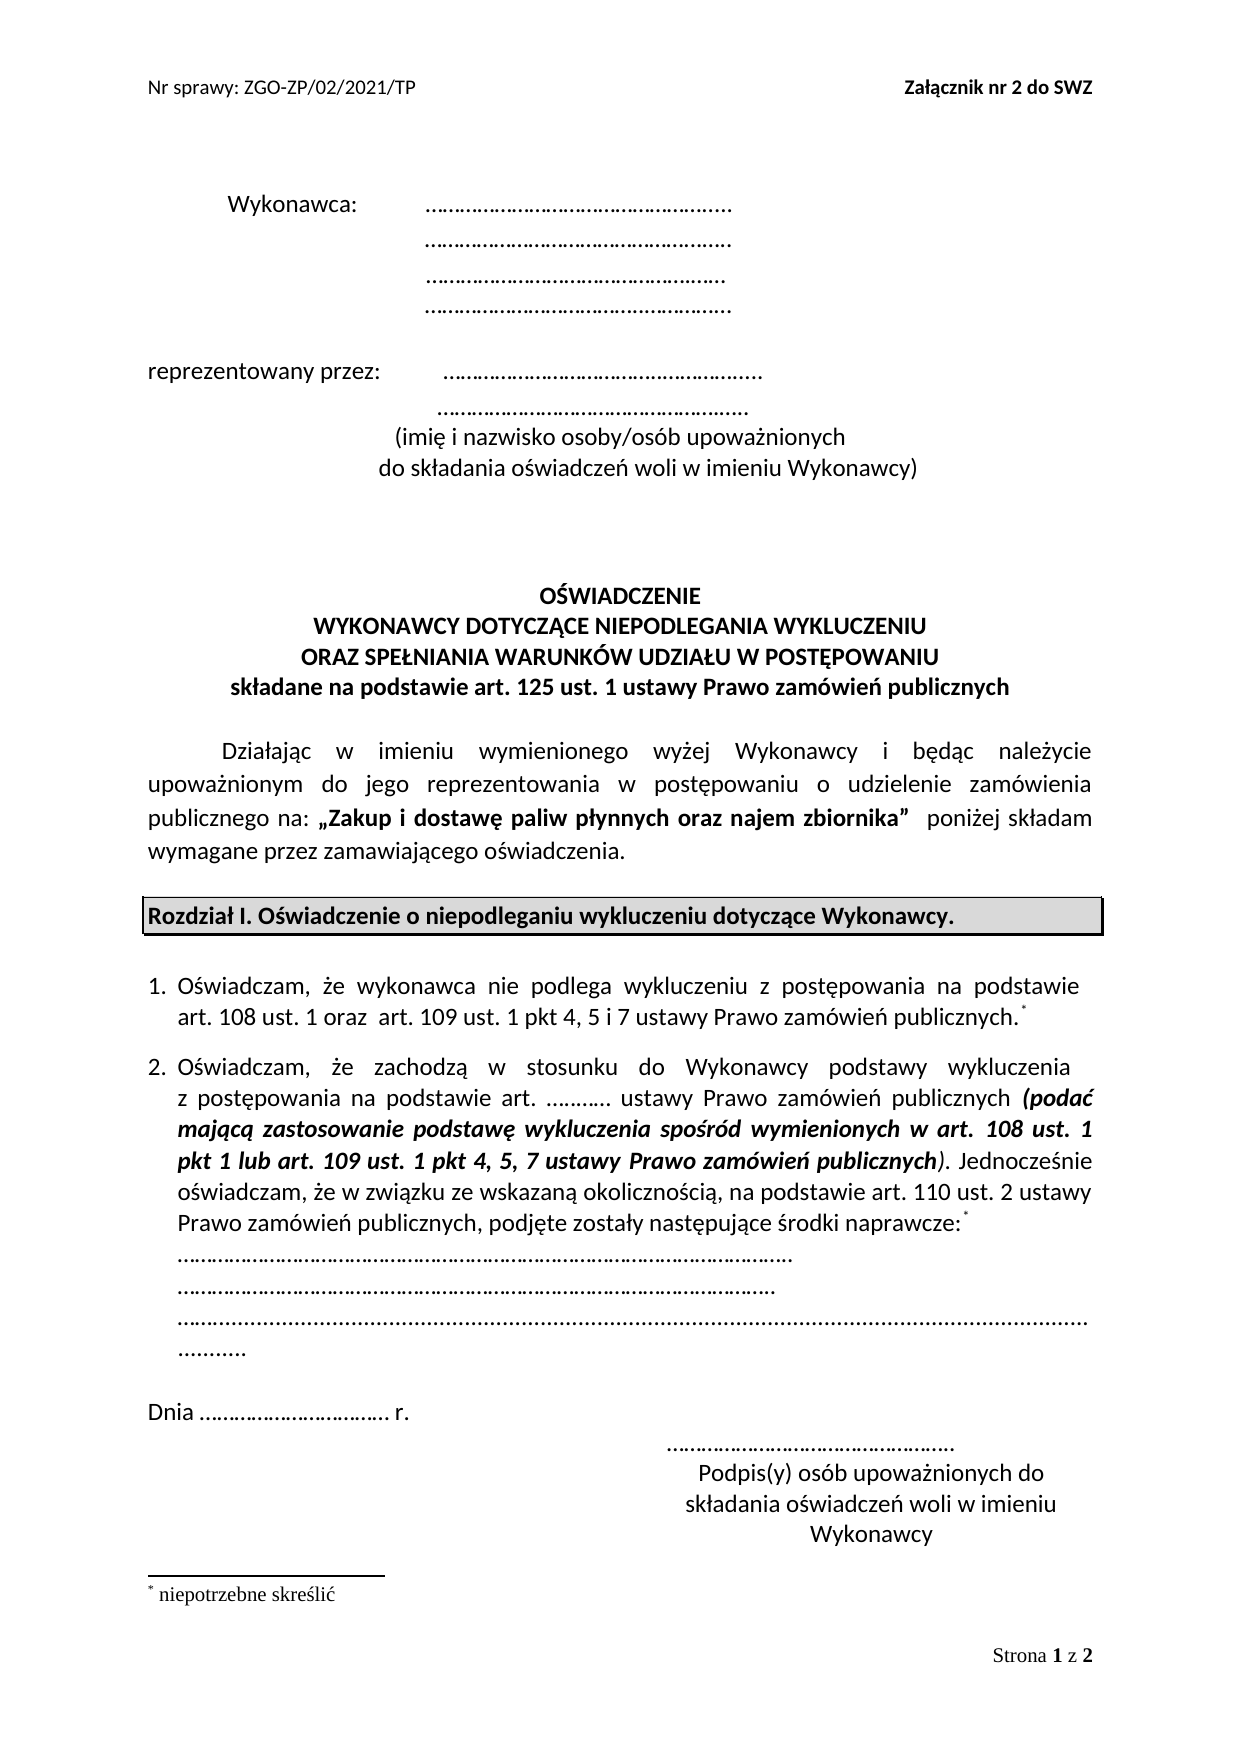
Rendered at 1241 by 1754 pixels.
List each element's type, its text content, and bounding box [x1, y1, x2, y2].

text ………………………………………….….. [148, 386, 1092, 421]
text Rozdział I. Oświadczenie o niepodleganiu wykluczeniu dotyczące Wykonawcy. [144, 898, 1101, 933]
text Podpis(y) osób upoważnionych do składania oświadczeń woli w imieniu Wykonawcy [650, 1457, 1092, 1549]
text Oświadczenie [148, 580, 1092, 610]
list Oświadczam, że wykonawca nie podlega wykluczeniu z postępowania na podstawie art. 108 ust. 1 oraz art. 109 ust. 1 pkt 4, 5 i 7 ustawy Prawo zamówień publicznych.* [148, 969, 1092, 1032]
text reprezentowany przez: ………………………………..…………..... [148, 350, 1092, 386]
text Działając w imieniu wymienionego wyżej Wykonawcy i będąc należycie upoważnionym do jego reprezentowania w postępowaniu o udzielenie zamówienia publicznego na: „Zakup i dostawę paliw płynnych oraz najem zbiornika” poniżej składam wymagane przez zamawiającego oświadczenia. [148, 732, 1092, 866]
text ……………………………………………………………………………………………..…………………………………………………………………………………………..……...................................................................................................................................................... [177, 1238, 1092, 1363]
text składane na podstawie art. 125 ust. 1 ustawy Prawo zamówień publicznych [148, 671, 1092, 702]
text (imię i nazwisko osoby/osób upoważnionych do składania oświadczeń woli w imieniu Wykonawcy) [148, 421, 1092, 516]
text ……………………………………….…… [148, 254, 1092, 289]
text wykonawcy DOTYCZĄCE NIEPODLEGANIA WYKLUCZENIU [148, 610, 1092, 641]
text ………………………………………...….. [148, 218, 1092, 254]
text ………………………………………….. [650, 1427, 1092, 1457]
text ORAZ spełnianiA warunków udziału w postępowaniu [148, 641, 1092, 671]
text Wykonawca: …………………………………………..... [222, 183, 1092, 218]
list Oświadczam, że zachodzą w stosunku do Wykonawcy podstawy wykluczenia z postępowania na podstawie art. …..…… ustawy Prawo zamówień publicznych (podać mającą zastosowanie podstawę wykluczenia spośród wymienionych w art. 108 ust. 1 pkt 1 lub art. 109 ust. 1 pkt 4, 5, 7 ustawy Prawo zamówień publicznych). Jednocześnie oświadczam, że w związku ze wskazaną okolicznością, na podstawie art. 110 ust. 2 ustawy Prawo zamówień publicznych, podjęte zostały następujące środki naprawcze:* [148, 1050, 1092, 1238]
text Dnia …………………………… r. [148, 1393, 1092, 1427]
text ………………………………..…………... [148, 289, 1092, 320]
